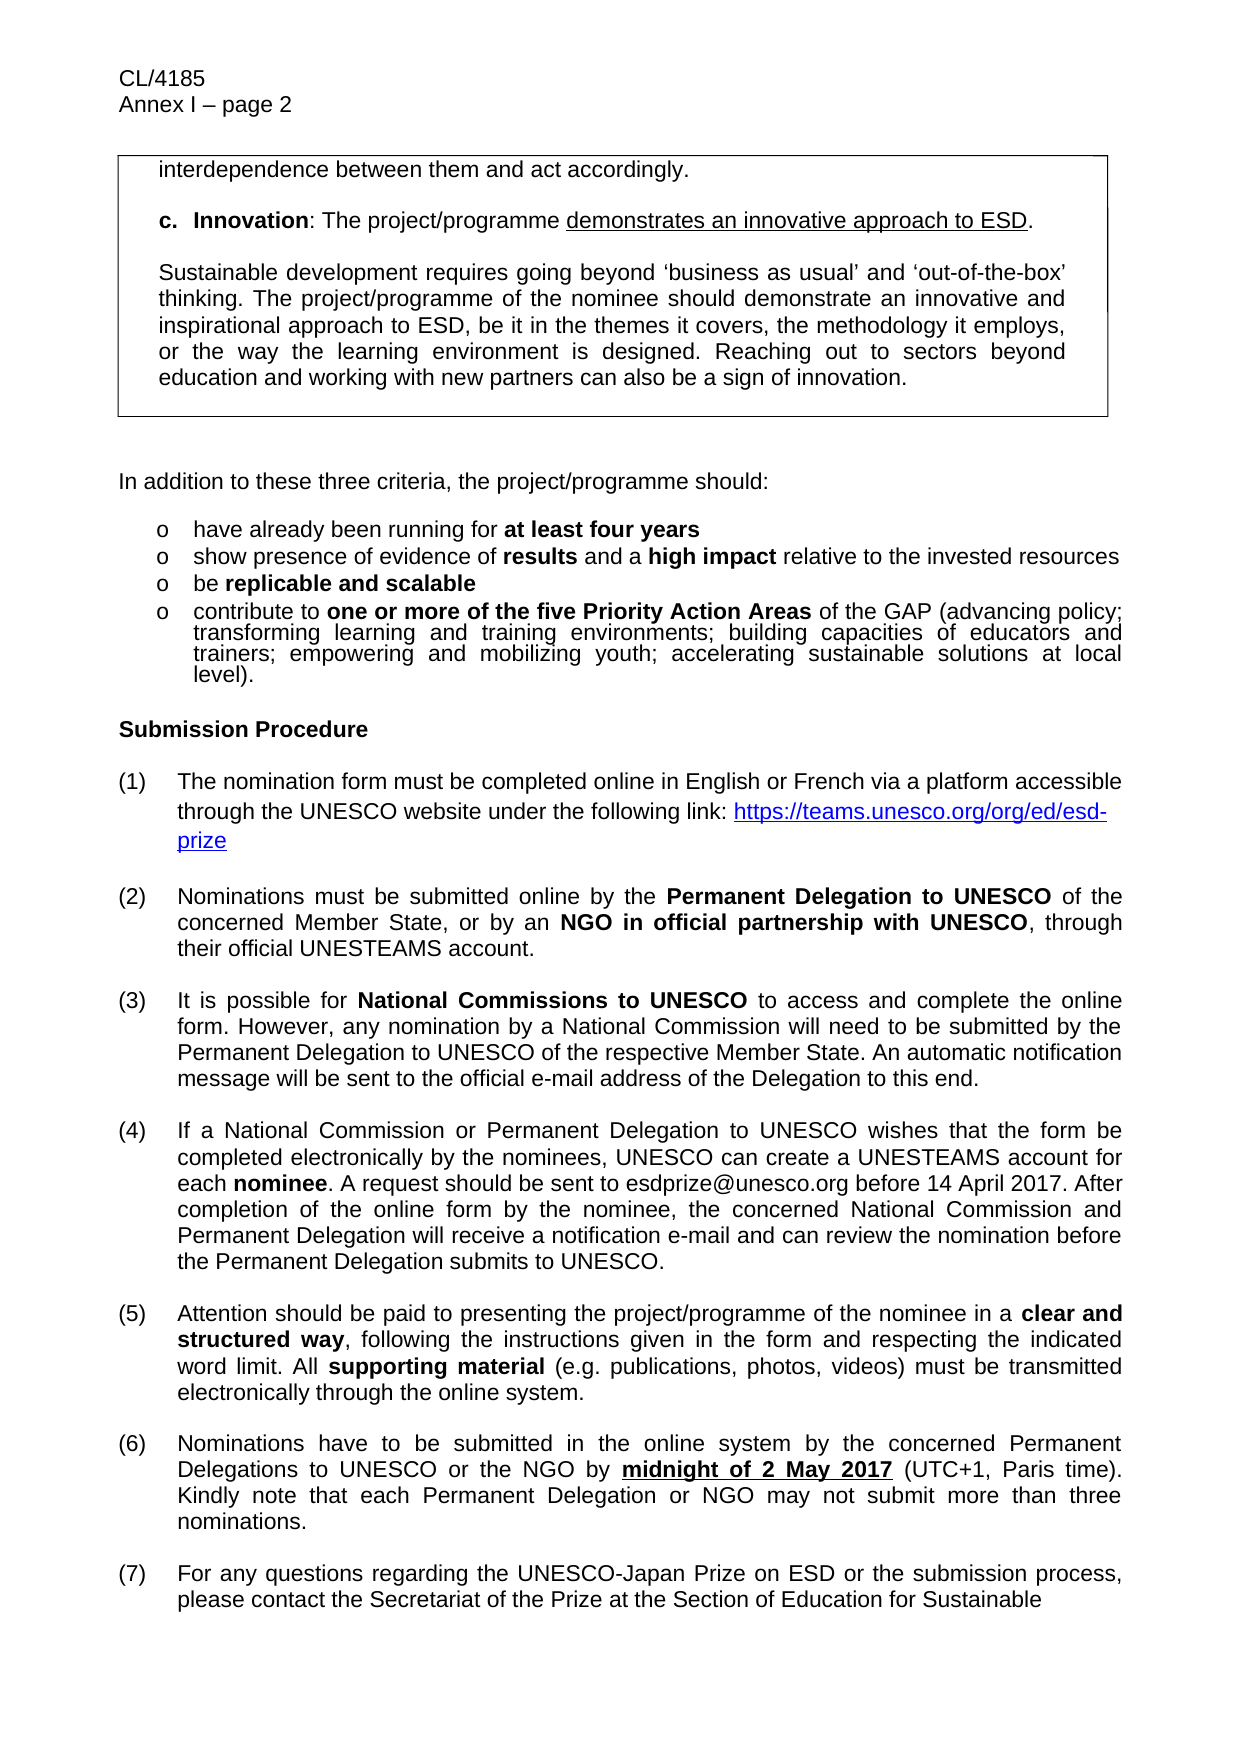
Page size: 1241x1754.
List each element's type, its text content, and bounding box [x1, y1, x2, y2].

list Innovation: The project/programme demonstrates an innovative approach to ESD. [159, 207, 1123, 233]
text Sustainable development requires going beyond ‘business as usual’ and ‘out-of-the-box’ thinking. The project/programme of the nominee should demonstrate an innovative and inspirational approach to ESD, be it in the themes it covers, the methodology it employs, or the way the learning environment is designed. Reaching out to sectors beyond education and working with new partners can also be a sign of innovation. [158, 259, 1067, 390]
text Annex I – page 2 [119, 91, 1123, 117]
list show presence of evidence of results and a high impact relative to the invested resources [156, 547, 1123, 569]
list For any questions regarding the UNESCO-Japan Prize on ESD or the submission process, please contact the Secretariat of the Prize at the Section of Education for Sustainable [118, 1561, 1123, 1612]
text Submission Procedure [119, 716, 1123, 742]
text CL/4185 [119, 65, 1123, 91]
list The nomination form must be completed online in English or French via a platform accessible through the UNESCO website under the following link: https://teams.unesco.org/org/ed/esd-prize [118, 768, 1123, 854]
list If a National Commission or Permanent Delegation to UNESCO wishes that the form be completed electronically by the nominees, UNESCO can create a UNESTEAMS account for each nominee. A request should be sent to esdprize@unesco.org before 14 April 2017. After completion of the online form by the nominee, the concerned National Commission and Permanent Delegation will receive a notification e-mail and can review the nomination before the Permanent Delegation submits to UNESCO. [118, 1118, 1123, 1275]
list contribute to one or more of the five Priority Action Areas of the GAP (advancing policy; transforming learning and training environments; building capacities of educators and trainers; empowering and mobilizing youth; accelerating sustainable solutions at local level). [156, 601, 1123, 687]
list Nominations have to be submitted in the online system by the concerned Permanent Delegations to UNESCO or the NGO by midnight of 2 May 2017 (UTC+1, Paris time). Kindly note that each Permanent Delegation or NGO may not submit more than three nominations. [118, 1431, 1123, 1534]
text In addition to these three criteria, the project/programme should: [118, 468, 1123, 494]
list be replicable and scalable [156, 574, 1123, 596]
list It is possible for National Commissions to UNESCO to access and complete the online form. However, any nomination by a National Commission will need to be submitted by the Permanent Delegation to UNESCO of the respective Member State. An automatic notification message will be sent to the official e-mail address of the Delegation to this end. [118, 987, 1123, 1092]
list Attention should be paid to presenting the project/programme of the nominee in a clear and structured way, following the instructions given in the form and respecting the indicated word limit. All supporting material (e.g. publications, photos, videos) must be transmitted electronically through the online system. [118, 1301, 1123, 1405]
text interdependence between them and act accordingly. [158, 156, 1123, 182]
list Nominations must be submitted online by the Permanent Delegation to UNESCO of the concerned Member State, or by an NGO in official partnership with UNESCO, through their official UNESTEAMS account. [118, 883, 1123, 962]
list have already been running for at least four years [156, 520, 1123, 542]
